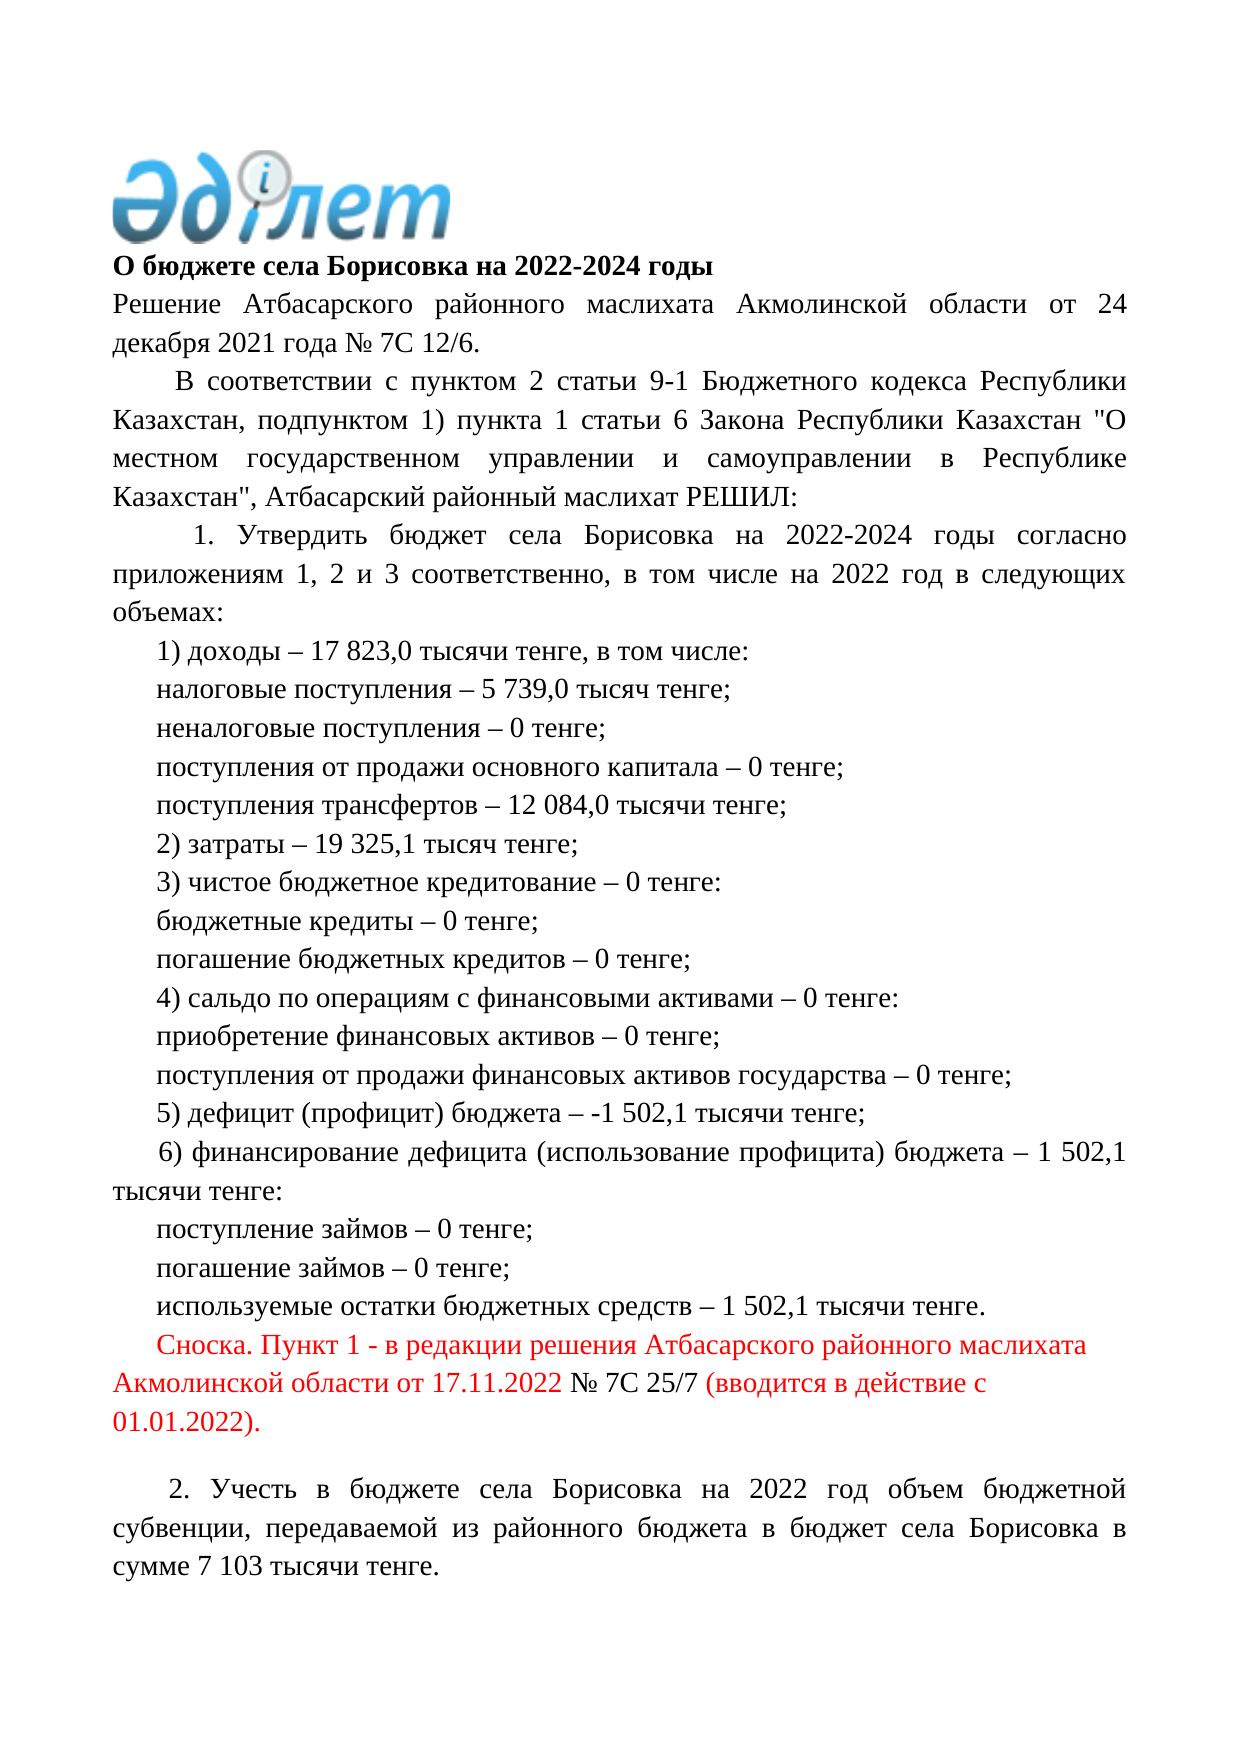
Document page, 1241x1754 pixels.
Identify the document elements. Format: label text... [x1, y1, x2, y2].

text поступления от продажи финансовых активов государства – 0 тенге; [112, 1057, 1128, 1091]
text 6) финансирование дефицита (использование профицита) бюджета – 1 502,1 тысячи тенге: [112, 1134, 1128, 1206]
text используемые остатки бюджетных средств – 1 502,1 тысячи тенге. [112, 1288, 1128, 1322]
text 3) чистое бюджетное кредитование – 0 тенге: [112, 864, 1128, 898]
text 5) дефицит (профицит) бюджета – -1 502,1 тысячи тенге; [112, 1096, 1128, 1129]
text налоговые поступления – 5 739,0 тысяч тенге; [112, 672, 1128, 705]
text О бюджете села Борисовка на 2022-2024 годы [112, 248, 1128, 281]
text поступление займов – 0 тенге; [112, 1211, 1128, 1245]
text 1) доходы – 17 823,0 тысячи тенге, в том числе: [112, 633, 1128, 667]
text приобретение финансовых активов – 0 тенге; [112, 1018, 1128, 1052]
text 4) сальдо по операциям с финансовыми активами – 0 тенге: [112, 980, 1128, 1013]
text поступления от продажи основного капитала – 0 тенге; [112, 749, 1128, 782]
text В соответствии с пунктом 2 статьи 9-1 Бюджетного кодекса Республики Казахстан, подпунктом 1) пункта 1 статьи 6 Закона Республики Казахстан "О местном государственном управлении и самоуправлении в Республике Казахстан", Атбасарский районный маслихат РЕШИЛ: [112, 363, 1128, 512]
picture [112, 150, 451, 244]
text погашение бюджетных кредитов – 0 тенге; [112, 941, 1128, 975]
text бюджетные кредиты – 0 тенге; [112, 903, 1128, 936]
text погашение займов – 0 тенге; [112, 1250, 1128, 1283]
text 2. Учесть в бюджете села Борисовка на 2022 год объем бюджетной субвенции, передаваемой из районного бюджета в бюджет села Борисовка в сумме 7 103 тысячи тенге. [112, 1471, 1128, 1582]
text неналоговые поступления – 0 тенге; [112, 710, 1128, 744]
text Сноска. Пункт 1 - в редакции решения Атбасарского районного маслихата Акмолинской области от 17.11.2022 № 7С 25/7 (вводится в действие с 01.01.2022). [112, 1327, 1128, 1468]
text поступления трансфертов – 12 084,0 тысячи тенге; [112, 787, 1128, 821]
text 1. Утвердить бюджет села Борисовка на 2022-2024 годы согласно приложениям 1, 2 и 3 соответственно, в том числе на 2022 год в следующих объемах: [112, 517, 1128, 628]
text 2) затраты – 19 325,1 тысяч тенге; [112, 826, 1128, 859]
text Решение Атбасарского районного маслихата Акмолинской области от 24 декабря 2021 года № 7С 12/6. [112, 286, 1128, 358]
